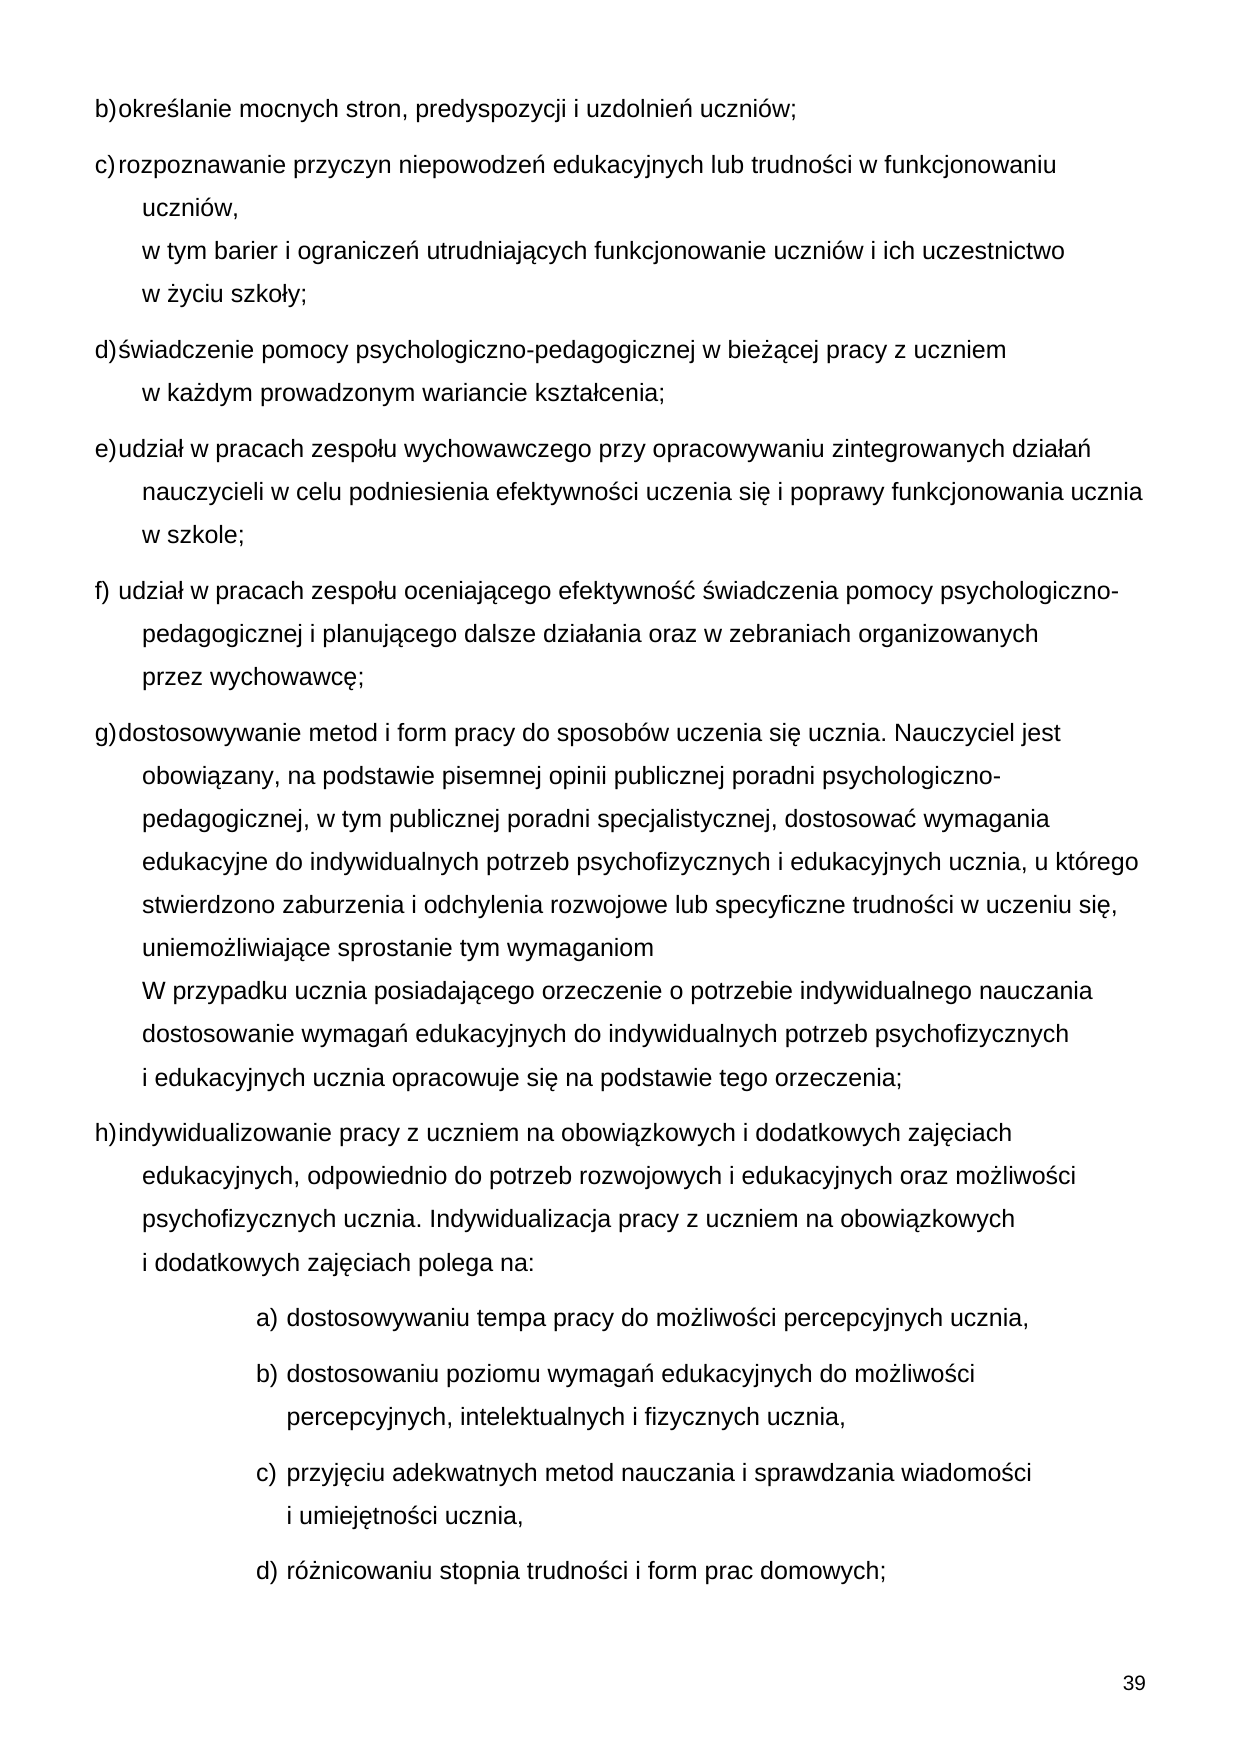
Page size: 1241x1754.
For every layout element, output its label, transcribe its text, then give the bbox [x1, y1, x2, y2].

list świadczenie pomocy psychologiczno-pedagogicznej w bieżącej pracy z uczniem w każdym prowadzonym wariancie kształcenia; [94, 335, 1146, 407]
list dostosowaniu poziomu wymagań edukacyjnych do możliwości percepcyjnych, intelektualnych i fizycznych ucznia, [256, 1359, 1146, 1431]
list rozpoznawanie przyczyn niepowodzeń edukacyjnych lub trudności w funkcjonowaniu uczniów, w tym barier i ograniczeń utrudniających funkcjonowanie uczniów i ich uczestnictwo w życiu szkoły; [94, 150, 1146, 308]
list udział w pracach zespołu wychowawczego przy opracowywaniu zintegrowanych działań nauczycieli w celu podniesienia efektywności uczenia się i poprawy funkcjonowania ucznia w szkole; [94, 434, 1146, 549]
list indywidualizowanie pracy z uczniem na obowiązkowych i dodatkowych zajęciach edukacyjnych, odpowiednio do potrzeb rozwojowych i edukacyjnych oraz możliwości psychofizycznych ucznia. Indywidualizacja pracy z uczniem na obowiązkowych i dodatkowych zajęciach polega na: [94, 1118, 1146, 1276]
list przyjęciu adekwatnych metod nauczania i sprawdzania wiadomości i umiejętności ucznia, [256, 1458, 1146, 1529]
list dostosowywanie metod i form pracy do sposobów uczenia się ucznia. Nauczyciel jest obowiązany, na podstawie pisemnej opinii publicznej poradni psychologiczno-pedagogicznej, w tym publicznej poradni specjalistycznej, dostosować wymagania edukacyjne do indywidualnych potrzeb psychofizycznych i edukacyjnych ucznia, u którego stwierdzono zaburzenia i odchylenia rozwojowe lub specyficzne trudności w uczeniu się, uniemożliwiające sprostanie tym wymaganiom W przypadku ucznia posiadającego orzeczenie o potrzebie indywidualnego nauczania dostosowanie wymagań edukacyjnych do indywidualnych potrzeb psychofizycznych i edukacyjnych ucznia opracowuje się na podstawie tego orzeczenia; [94, 718, 1146, 1091]
list dostosowywaniu tempa pracy do możliwości percepcyjnych ucznia, [256, 1303, 1146, 1332]
list udział w pracach zespołu oceniającego efektywność świadczenia pomocy psychologiczno-pedagogicznej i planującego dalsze działania oraz w zebraniach organizowanych przez wychowawcę; [94, 576, 1146, 691]
list określanie mocnych stron, predyspozycji i uzdolnień uczniów; [94, 94, 1146, 123]
list różnicowaniu stopnia trudności i form prac domowych; [256, 1556, 1146, 1585]
